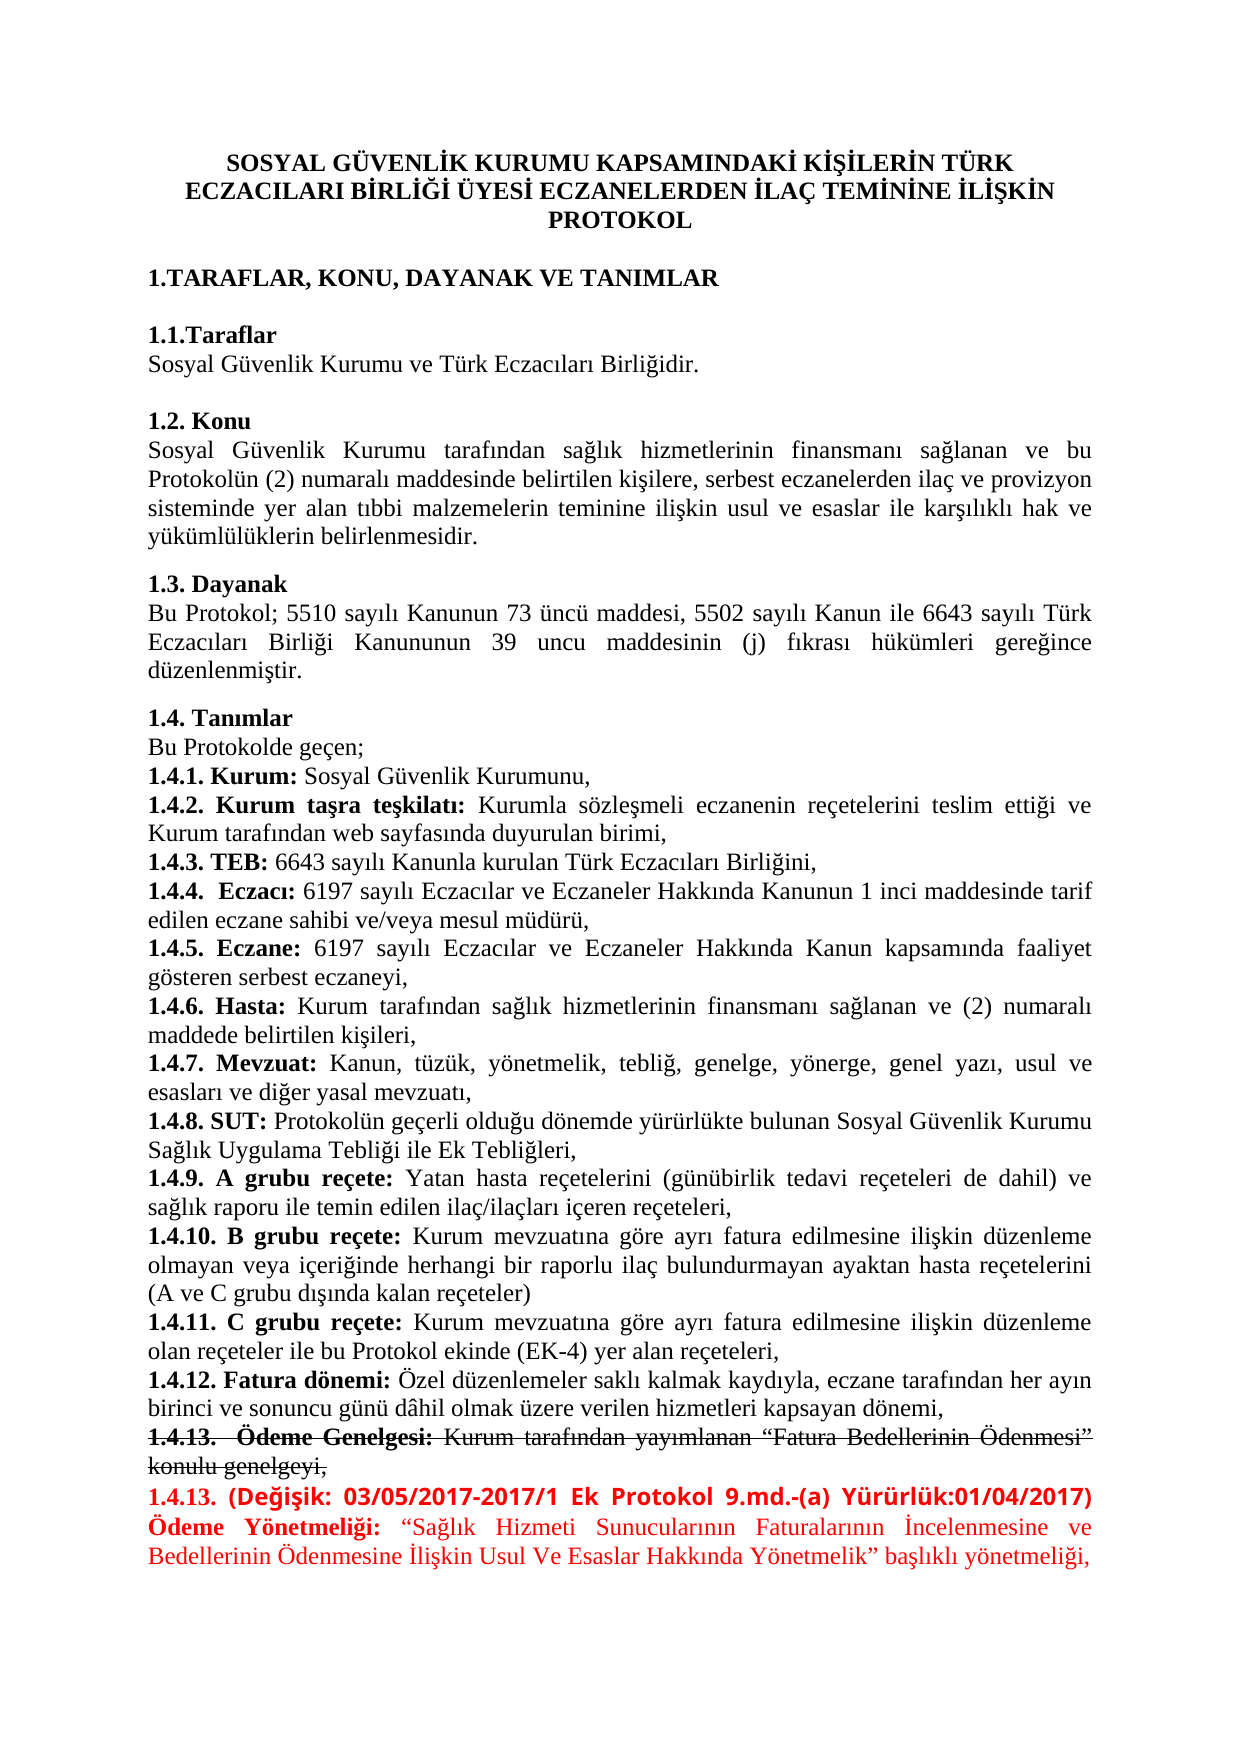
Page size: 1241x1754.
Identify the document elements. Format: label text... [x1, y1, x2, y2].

text 1.4. Tanımlar [148, 703, 1093, 732]
text 1.TARAFLAR, KONU, DAYANAK VE TANIMLAR [148, 263, 1093, 291]
text Sosyal Güvenlik Kurumu ve Türk Eczacıları Birliğidir. [148, 349, 1093, 378]
text Sosyal Güvenlik Kurumu tarafından sağlık hizmetlerinin finansmanı sağlanan ve bu Protokolün (2) numaralı maddesinde belirtilen kişilere, serbest eczanelerden ilaç ve provizyon sisteminde yer alan tıbbi malzemelerin teminine ilişkin usul ve esaslar ile karşılıklı hak ve yükümlülüklerin belirlenmesidir. [148, 435, 1093, 550]
text 1.4.9. A grubu reçete: Yatan hasta reçetelerini (günübirlik tedavi reçeteleri de dahil) ve sağlık raporu ile temin edilen ilaç/ilaçları içeren reçeteleri, [148, 1163, 1093, 1221]
text 1.4.13. (Değişik: 03/05/2017-2017/1 Ek Protokol 9.md.-(a) Yürürlük:01/04/2017) Ödeme Yönetmeliği: “Sağlık Hizmeti Sunucularının Faturalarının İncelenmesine ve Bedellerinin Ödenmesine İlişkin Usul Ve Esaslar Hakkında Yönetmelik” başlıklı yönetmeliği, [148, 1480, 1093, 1570]
text 1.4.2. Kurum taşra teşkilatı: Kurumla sözleşmeli eczanenin reçetelerini teslim ettiği ve Kurum tarafından web sayfasında duyurulan birimi, [148, 790, 1093, 847]
text 1.4.10. B grubu reçete: Kurum mevzuatına göre ayrı fatura edilmesine ilişkin düzenleme olmayan veya içeriğinde herhangi bir raporlu ilaç bulundurmayan ayaktan hasta reçetelerini (A ve C grubu dışında kalan reçeteler) [148, 1221, 1093, 1307]
text 1.4.6. Hasta: Kurum tarafından sağlık hizmetlerinin finansmanı sağlanan ve (2) numaralı maddede belirtilen kişileri, [148, 991, 1093, 1048]
text 1.4.8. SUT: Protokolün geçerli olduğu dönemde yürürlükte bulunan Sosyal Güvenlik Kurumu Sağlık Uygulama Tebliği ile Ek Tebliğleri, [148, 1106, 1093, 1163]
text 1.1.Taraflar [148, 320, 1093, 349]
text 1.3. Dayanak [148, 569, 1093, 598]
text Bu Protokol; 5510 sayılı Kanunun 73 üncü maddesi, 5502 sayılı Kanun ile 6643 sayılı Türk Eczacıları Birliği Kanununun 39 uncu maddesinin (j) fıkrası hükümleri gereğince düzenlenmiştir. [148, 598, 1093, 684]
text Bu Protokolde geçen; [148, 732, 1093, 761]
text 1.4.1. Kurum: Sosyal Güvenlik Kurumunu, [148, 761, 1093, 790]
text 1.4.4. Eczacı: 6197 sayılı Eczacılar ve Eczaneler Hakkında Kanunun 1 inci maddesinde tarif edilen eczane sahibi ve/veya mesul müdürü, [148, 876, 1093, 933]
text 1.4.11. C grubu reçete: Kurum mevzuatına göre ayrı fatura edilmesine ilişkin düzenleme olan reçeteler ile bu Protokol ekinde (EK-4) yer alan reçeteleri, [148, 1307, 1093, 1365]
text 1.4.5. Eczane: 6197 sayılı Eczacılar ve Eczaneler Hakkında Kanun kapsamında faaliyet gösteren serbest eczaneyi, [148, 933, 1093, 991]
text 1.2. Konu [148, 406, 1093, 435]
text 1.4.3. TEB: 6643 sayılı Kanunla kurulan Türk Eczacıları Birliğini, [148, 847, 1093, 876]
text 1.4.7. Mevzuat: Kanun, tüzük, yönetmelik, tebliğ, genelge, yönerge, genel yazı, usul ve esasları ve diğer yasal mevzuatı, [148, 1048, 1093, 1106]
text 1.4.13. Ödeme Genelgesi: Kurum tarafından yayımlanan “Fatura Bedellerinin Ödenmesi” konulu genelgeyi, [148, 1439, 1093, 1480]
text 1.4.12. Fatura dönemi: Özel düzenlemeler saklı kalmak kaydıyla, eczane tarafından her ayın birinci ve sonuncu günü dâhil olmak üzere verilen hizmetleri kapsayan dönemi, [148, 1365, 1093, 1422]
text 1.4.13. Ödeme Genelgesi: Kurum tarafından yayımlanan “Fatura Bedellerinin Ödenmesi” konulu genelgeyi, [148, 1422, 1093, 1438]
text SOSYAL GÜVENLİK KURUMU KAPSAMINDAKİ KİŞİLERİN TÜRK ECZACILARI BİRLİĞİ ÜYESİ ECZANELERDEN İLAÇ TEMİNİNE İLİŞKİN PROTOKOL [148, 148, 1093, 234]
